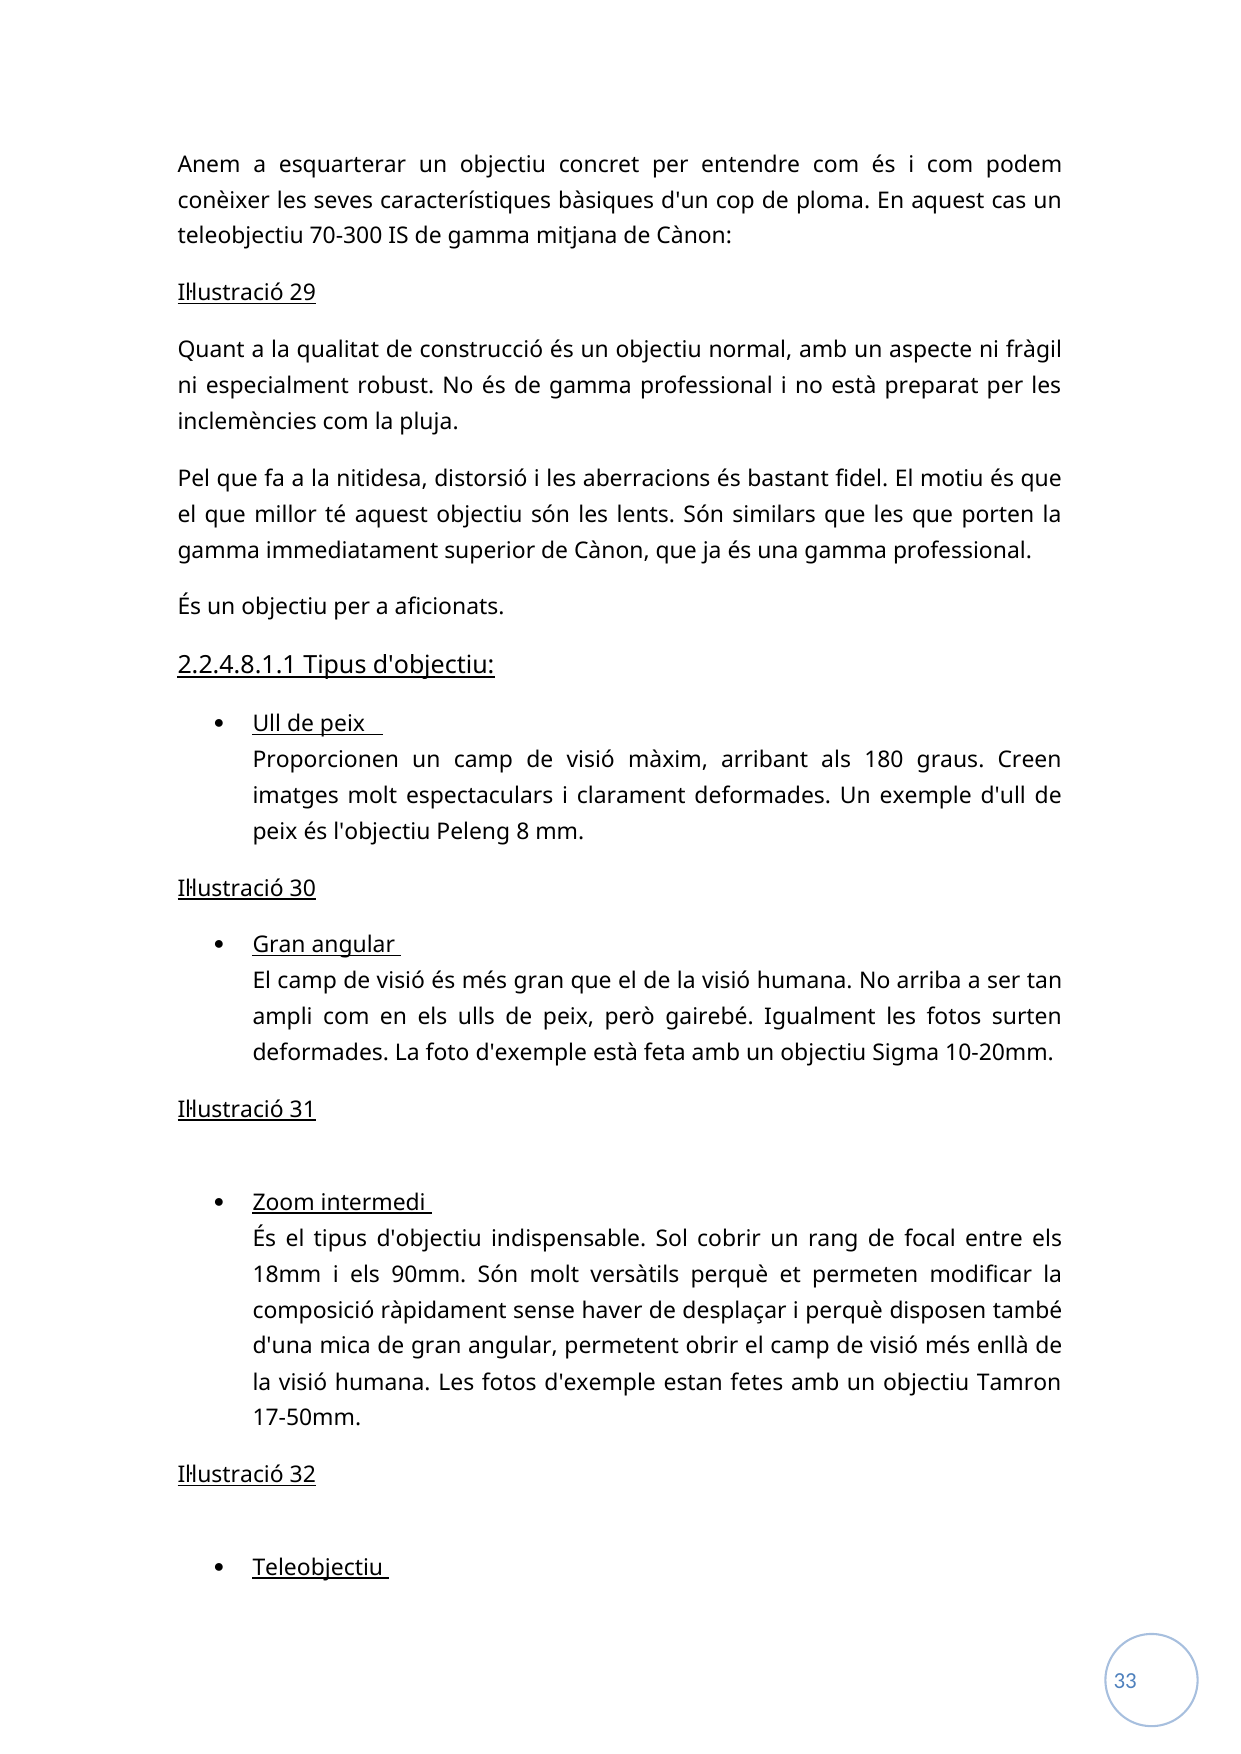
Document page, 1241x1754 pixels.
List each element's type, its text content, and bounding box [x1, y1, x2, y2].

text Il·lustració 31 [177, 1093, 1063, 1124]
list Gran angular [215, 928, 1063, 960]
list Teleobjectiu [215, 1551, 1063, 1582]
text Il·lustració 29 [177, 276, 1063, 307]
text 2.2.4.8.1.1 Tipus d'objectiu: [177, 647, 1063, 681]
text Quant a la qualitat de construcció és un objectiu normal, amb un aspecte ni fràgil ni especialment robust. No és de gamma professional i no està preparat per les inclemències com la pluja. [177, 333, 1063, 436]
list Proporcionen un camp de visió màxim, arribant als 180 graus. Creen imatges molt espectaculars i clarament deformades. Un exemple d'ull de peix és l'objectiu Peleng 8 mm. [252, 743, 1063, 846]
text Anem a esquarterar un objectiu concret per entendre com és i com podem conèixer les seves característiques bàsiques d'un cop de ploma. En aquest cas un teleobjectiu 70-300 IS de gamma mitjana de Cànon: [177, 148, 1063, 251]
list El camp de visió és més gran que el de la visió humana. No arriba a ser tan ampli com en els ulls de peix, però gairebé. Igualment les fotos surten deformades. La foto d'exemple està feta amb un objectiu Sigma 10-20mm. [252, 964, 1063, 1067]
list Ull de peix [215, 707, 1063, 738]
text Pel que fa a la nitidesa, distorsió i les aberracions és bastant fidel. El motiu és que el que millor té aquest objectiu són les lents. Són similars que les que porten la gamma immediatament superior de Cànon, que ja és una gamma professional. [177, 462, 1063, 565]
list És el tipus d'objectiu indispensable. Sol cobrir un rang de focal entre els 18mm i els 90mm. Són molt versàtils perquè et permeten modificar la composició ràpidament sense haver de desplaçar i perquè disposen també d'una mica de gran angular, permetent obrir el camp de visió més enllà de la visió humana. Les fotos d'exemple estan fetes amb un objectiu Tamron 17-50mm. [252, 1222, 1063, 1433]
list Zoom intermedi [215, 1186, 1063, 1217]
text Il·lustració 30 [177, 872, 1063, 903]
text És un objectiu per a aficionats. [177, 590, 1063, 622]
text Il·lustració 32 [177, 1458, 1063, 1489]
